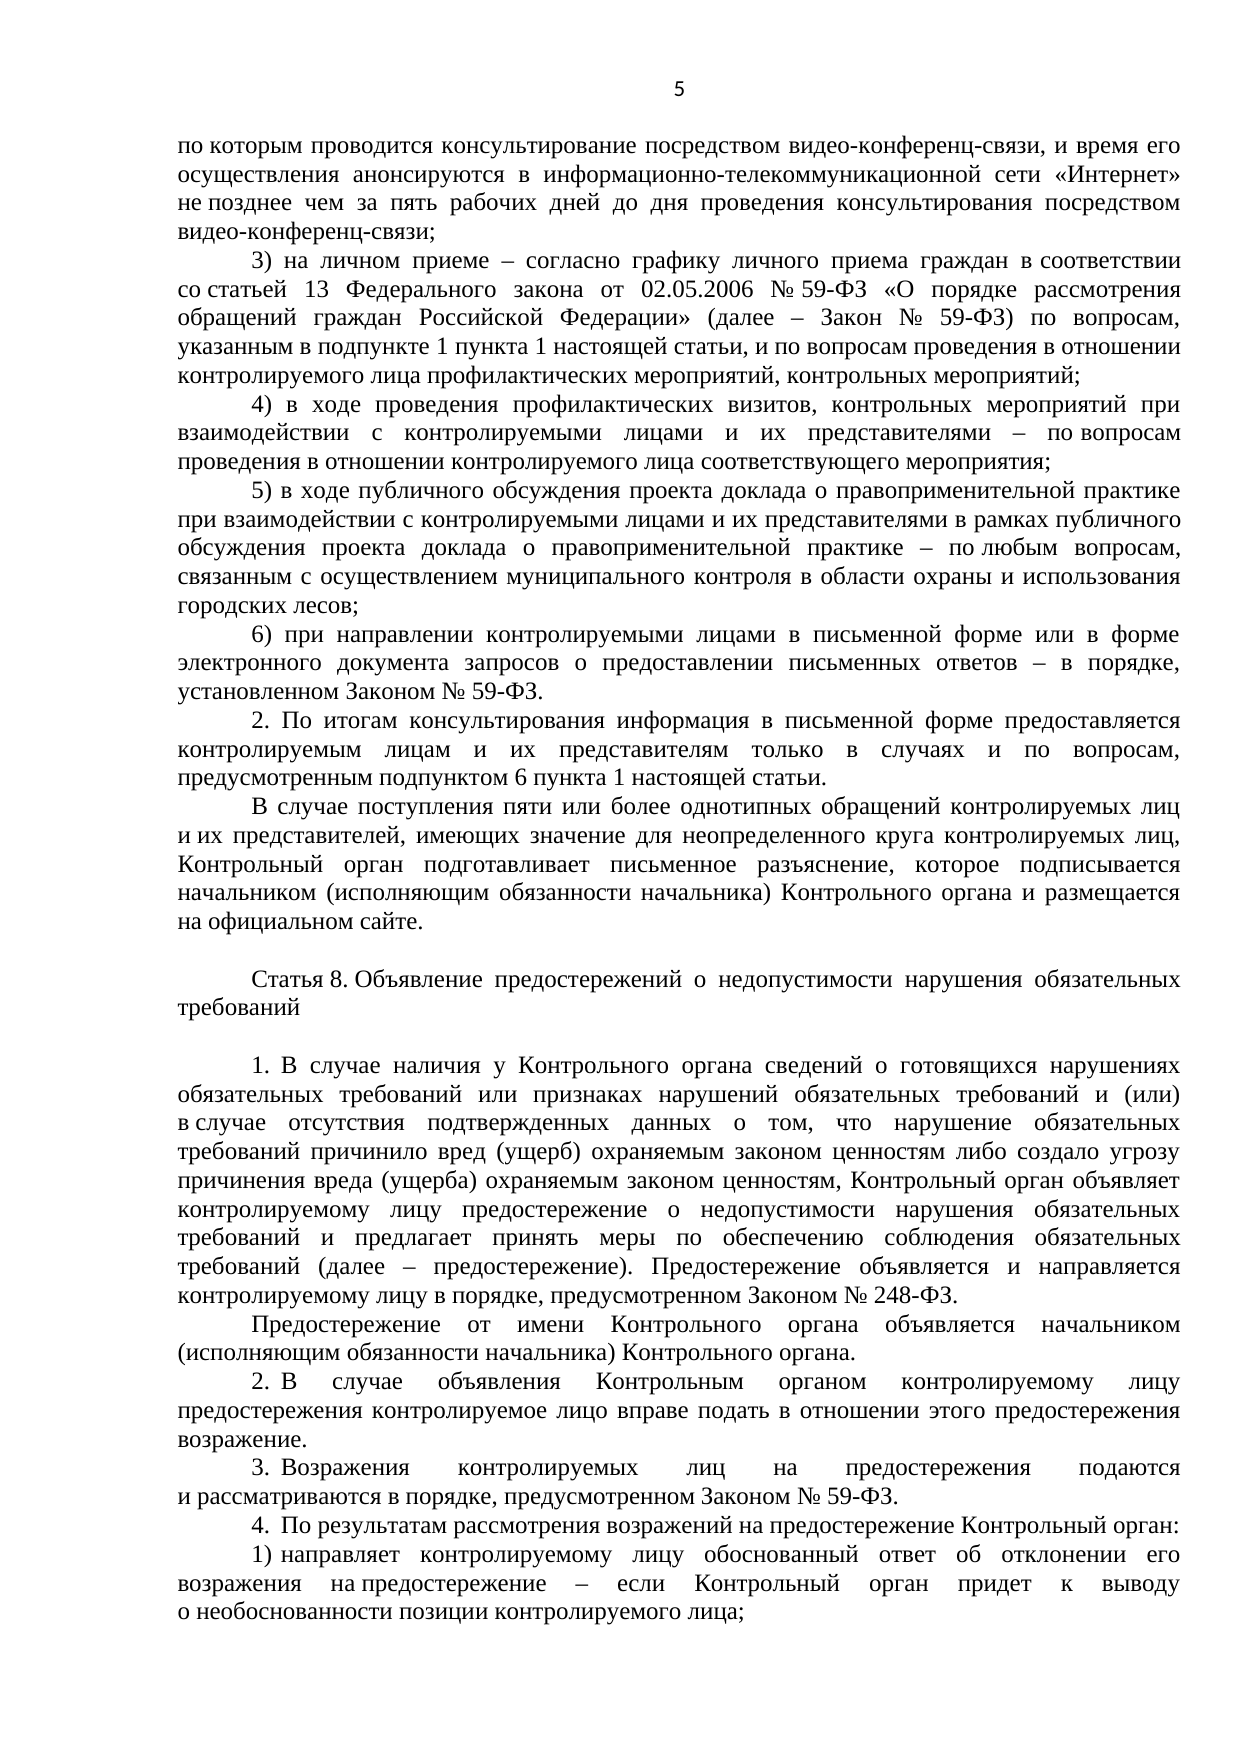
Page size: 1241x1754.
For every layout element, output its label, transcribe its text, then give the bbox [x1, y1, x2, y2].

text 3. Возражения контролируемых лиц на предостережения подаются и рассматриваются в порядке, предусмотренном Законом № 59-ФЗ. [177, 1452, 1181, 1510]
text Статья 8. Объявление предостережений о недопустимости нарушения обязательных требований [177, 964, 1181, 1021]
text 2. По итогам консультирования информация в письменной форме предоставляется контролируемым лицам и их представителям только в случаях и по вопросам, предусмотренным подпунктом 6 пункта 1 настоящей статьи. [177, 705, 1181, 791]
text 6) при направлении контролируемыми лицами в письменной форме или в форме электронного документа запросов о предоставлении письменных ответов – в порядке, установленном Законом № 59-ФЗ. [177, 619, 1181, 705]
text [177, 130, 1181, 245]
text 4) в ходе проведения профилактических визитов, контрольных мероприятий при взаимодействии с контролируемыми лицами и их представителями – по вопросам проведения в отношении контролируемого лица соответствующего мероприятия; [177, 389, 1181, 475]
text В случае поступления пяти или более однотипных обращений контролируемых лиц и их представителей, имеющих значение для неопределенного круга контролируемых лиц, Контрольный орган подготавливает письменное разъяснение, которое подписывается начальником (исполняющим обязанности начальника) Контрольного органа и размещается на официальном сайте. [177, 791, 1181, 935]
text 1) направляет контролируемому лицу обоснованный ответ об отклонении его возражения на предостережение – если Контрольный орган придет к выводу о необоснованности позиции контролируемого лица; [177, 1539, 1181, 1625]
text 1. В случае наличия у Контрольного органа сведений о готовящихся нарушениях обязательных требований или признаках нарушений обязательных требований и (или) в случае отсутствия подтвержденных данных о том, что нарушение обязательных требований причинило вред (ущерб) охраняемым законом ценностям либо создало угрозу причинения вреда (ущерба) охраняемым законом ценностям, Контрольный орган объявляет контролируемому лицу предостережение о недопустимости нарушения обязательных требований и предлагает принять меры по обеспечению соблюдения обязательных требований (далее – предостережение). Предостережение объявляется и направляется контролируемому лицу в порядке, предусмотренном Законом № 248-ФЗ. [177, 1050, 1181, 1309]
text 2. В случае объявления Контрольным органом контролируемому лицу предостережения контролируемое лицо вправе подать в отношении этого предостережения возражение. [177, 1366, 1181, 1452]
text 4. По результатам рассмотрения возражений на предостережение Контрольный орган: [177, 1510, 1181, 1539]
text 3) на личном приеме – согласно графику личного приема граждан в соответствии со статьей 13 Федерального закона от 02.05.2006 № 59-ФЗ «О порядке рассмотрения обращений граждан Российской Федерации» (далее – Закон № 59-ФЗ) по вопросам, указанным в подпункте 1 пункта 1 настоящей статьи, и по вопросам проведения в отношении контролируемого лица профилактических мероприятий, контрольных мероприятий; [177, 245, 1181, 389]
text Предостережение от имени Контрольного органа объявляется начальником (исполняющим обязанности начальника) Контрольного органа. [177, 1309, 1181, 1366]
text 5) в ходе публичного обсуждения проекта доклада о правоприменительной практике при взаимодействии с контролируемыми лицами и их представителями в рамках публичного обсуждения проекта доклада о правоприменительной практике – по любым вопросам, связанным с осуществлением муниципального контроля в области охраны и использования городских лесов; [177, 475, 1181, 619]
